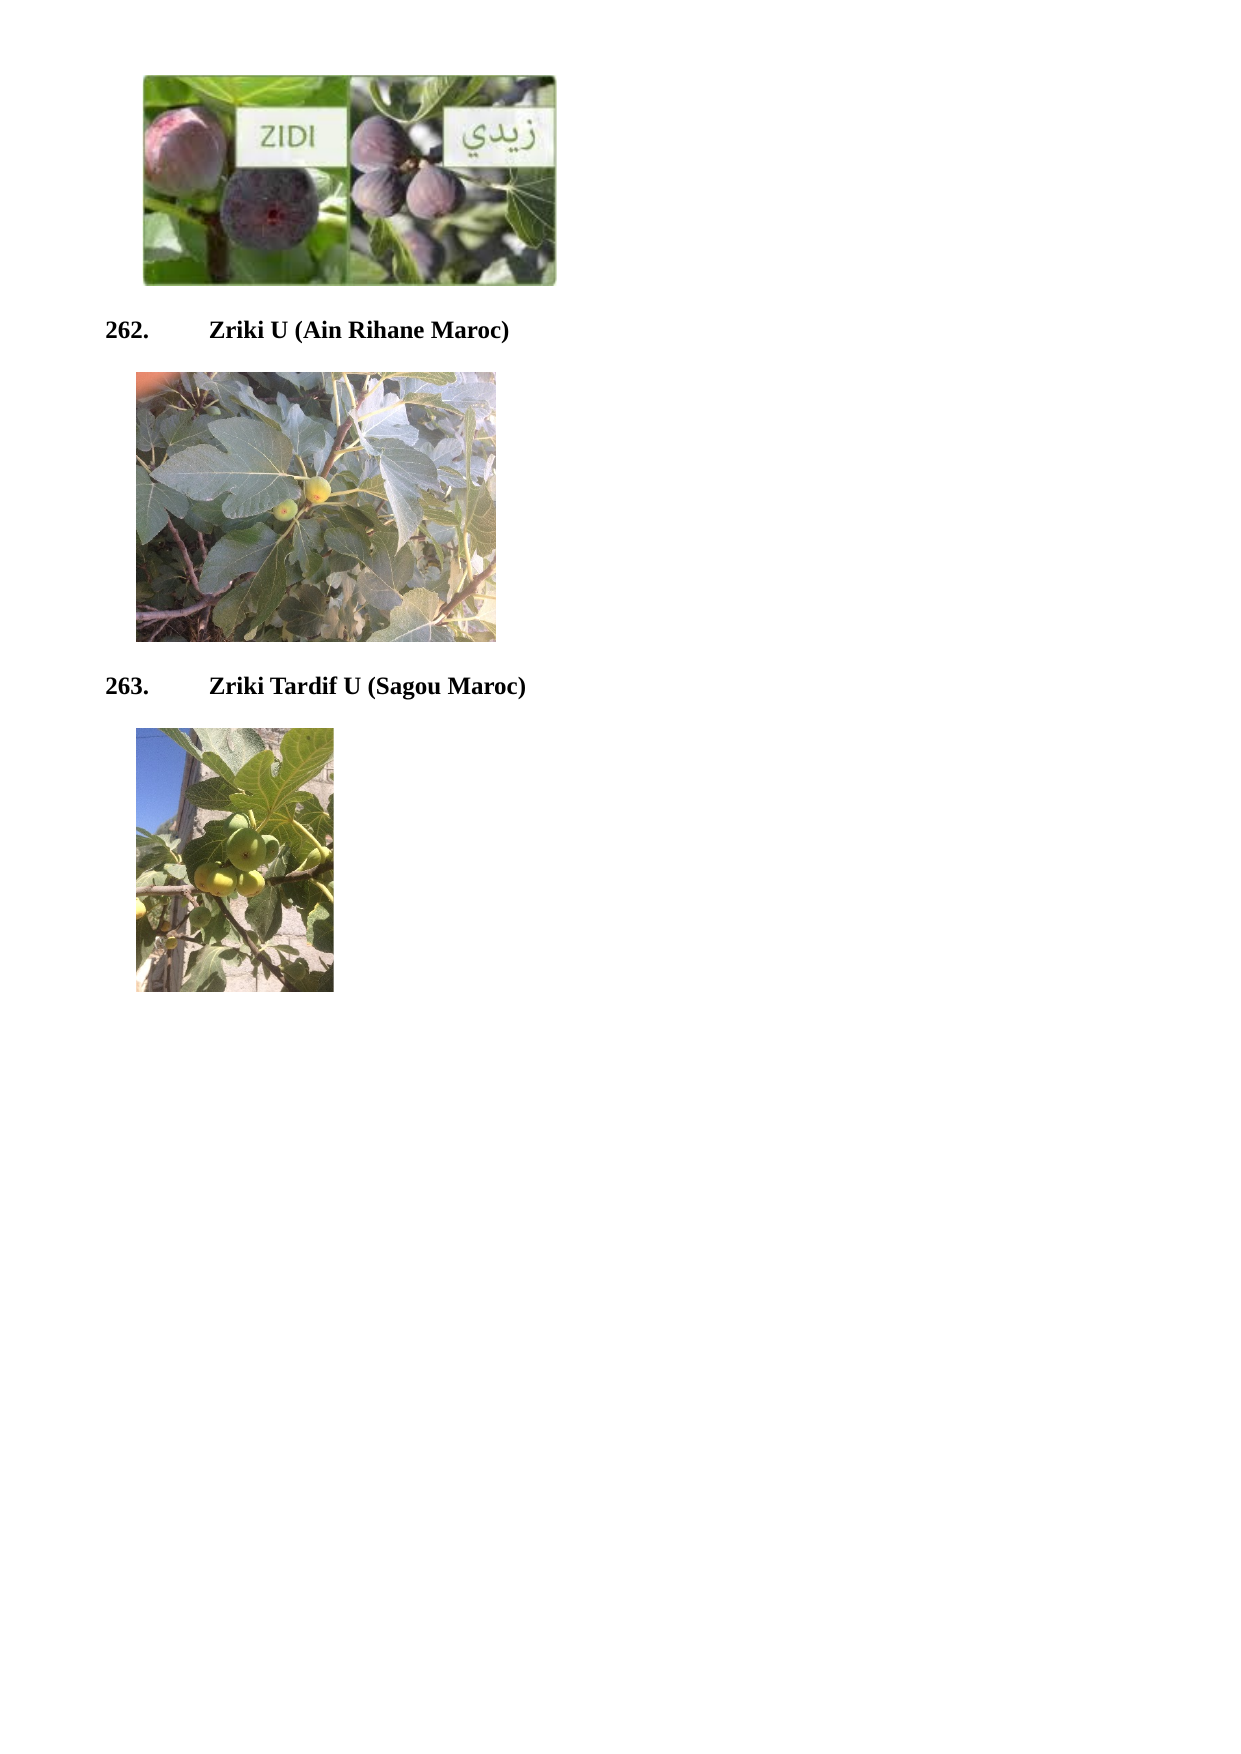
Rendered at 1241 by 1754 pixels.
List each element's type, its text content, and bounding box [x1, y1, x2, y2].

picture [136, 372, 496, 642]
list Zriki U (Ain Rihane Maroc) [105, 315, 1186, 343]
picture [136, 728, 334, 992]
picture [142, 75, 557, 286]
list Zriki Tardif U (Sagou Maroc) [105, 671, 1186, 699]
